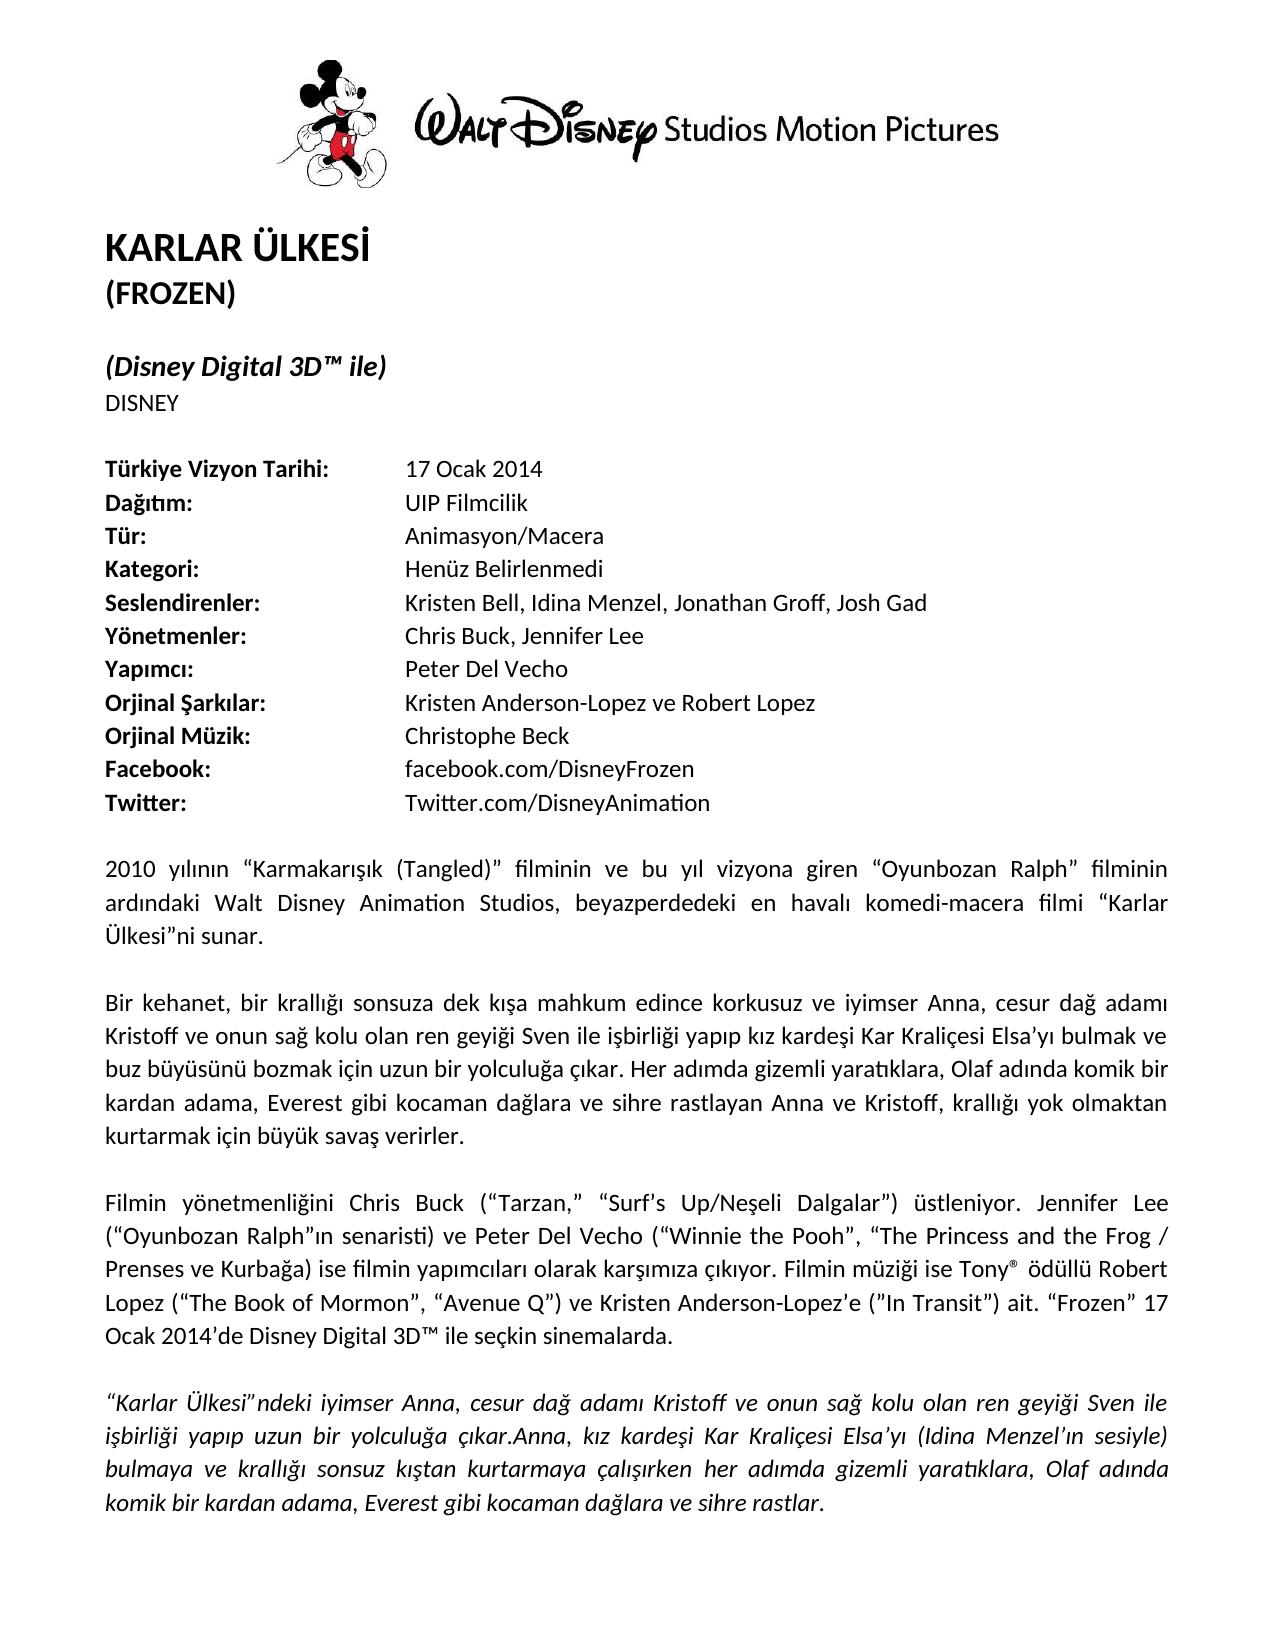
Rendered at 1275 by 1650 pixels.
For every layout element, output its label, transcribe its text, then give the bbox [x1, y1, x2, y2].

text Bir kehanet, bir krallığı sonsuza dek kışa mahkum edince korkusuz ve iyimser Anna, cesur dağ adamı Kristoff ve onun sağ kolu olan ren geyiği Sven ile işbirliği yapıp kız kardeşi Kar Kraliçesi Elsa’yı bulmak ve buz büyüsünü bozmak için uzun bir yolculuğa çıkar. Her adımda gizemli yaratıklara, Olaf adında komik bir kardan adama, Everest gibi kocaman dağlara ve sihre rastlayan Anna ve Kristoff, krallığı yok olmaktan kurtarmak için büyük savaş verirler. [105, 984, 1170, 1151]
text Facebook: facebook.com/DisneyFrozen [105, 751, 1170, 784]
text Orjinal Müzik: Christophe Beck [105, 717, 1170, 751]
text Filmin yönetmenliğini Chris Buck (“Tarzan,” “Surf’s Up/Neşeli Dalgalar”) üstleniyor. Jennifer Lee (“Oyunbozan Ralph”ın senaristi) ve Peter Del Vecho (“Winnie the Pooh”, “The Princess and the Frog / Prenses ve Kurbağa) ise filmin yapımcıları olarak karşımıza çıkıyor. Filmin müziği ise Tony® ödüllü Robert Lopez (“The Book of Mormon”, “Avenue Q”) ve Kristen Anderson-Lopez’e (”In Transit”) ait. “Frozen” 17 Ocak 2014’de Disney Digital 3D™ ile seçkin sinemalarda. [105, 1184, 1170, 1351]
picture [276, 60, 999, 188]
text DISNEY [105, 384, 1170, 417]
text (Disney Digital 3D™ ile) [105, 348, 1170, 384]
text Orjinal Şarkılar: Kristen Anderson-Lopez ve Robert Lopez [105, 684, 1170, 717]
text 2010 yılının “Karmakarışık (Tangled)” filminin ve bu yıl vizyona giren “Oyunbozan Ralph” filminin ardındaki Walt Disney Animation Studios, beyazperdedeki en havalı komedi-macera filmi “Karlar Ülkesi”ni sunar. [105, 851, 1170, 951]
text Kategori: Henüz Belirlenmedi [105, 551, 1170, 584]
text Twitter: Twitter.com/DisneyAnimation [105, 784, 1170, 817]
text Türkiye Vizyon Tarihi: 17 Ocak 2014 [105, 451, 1170, 484]
text (FROZEN) [105, 272, 1170, 313]
text Yapımcı: Peter Del Vecho [105, 651, 1170, 684]
text KARLAR ÜLKESİ [105, 221, 1170, 272]
text Yönetmenler: Chris Buck, Jennifer Lee [105, 617, 1170, 651]
text “Karlar Ülkesi”ndeki iyimser Anna, cesur dağ adamı Kristoff ve onun sağ kolu olan ren geyiği Sven ile işbirliği yapıp uzun bir yolculuğa çıkar.Anna, kız kardeşi Kar Kraliçesi Elsa’yı (Idina Menzel’ın sesiyle) bulmaya ve krallığı sonsuz kıştan kurtarmaya çalışırken her adımda gizemli yaratıklara, Olaf adında komik bir kardan adama, Everest gibi kocaman dağlara ve sihre rastlar. [105, 1384, 1170, 1517]
text Tür: Animasyon/Macera [105, 517, 1170, 551]
text Seslendirenler: Kristen Bell, Idina Menzel, Jonathan Groff, Josh Gad [105, 584, 1170, 617]
text Dağıtım: UIP Filmcilik [105, 484, 1170, 517]
